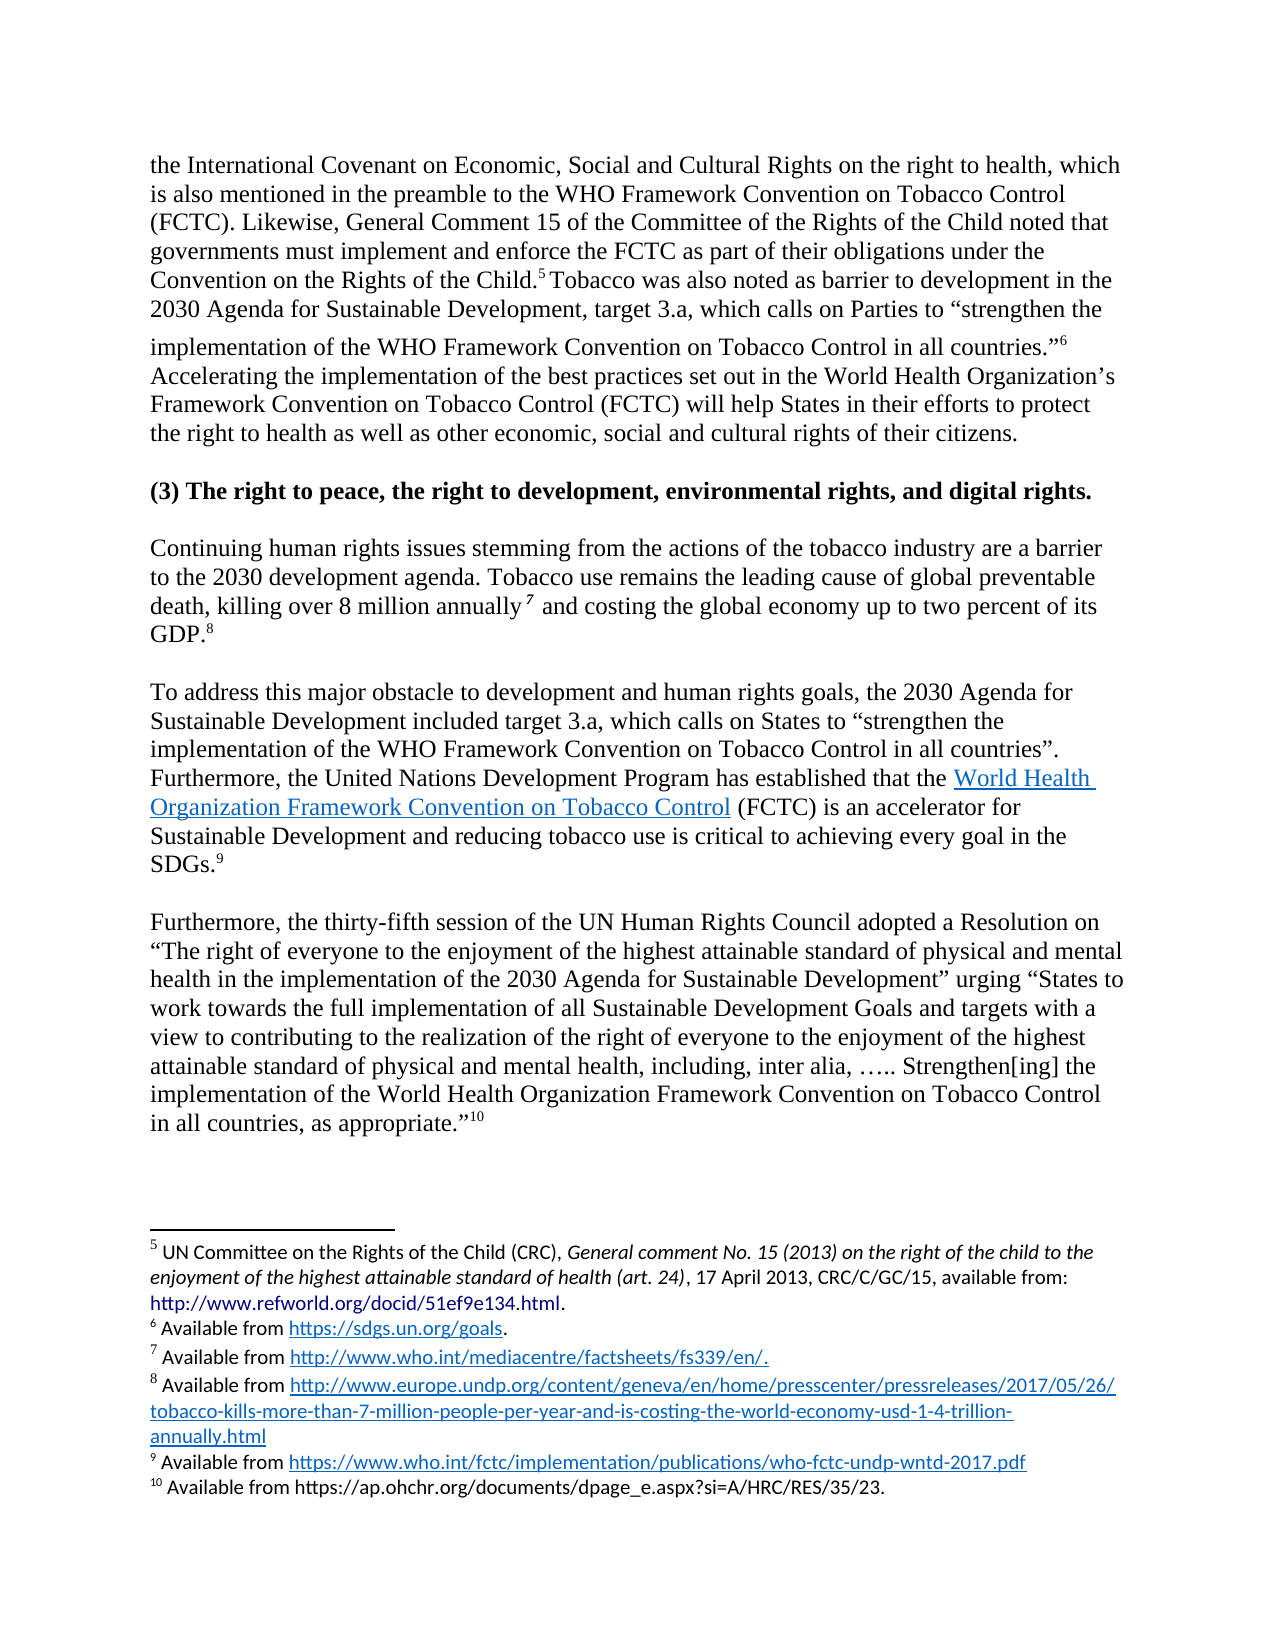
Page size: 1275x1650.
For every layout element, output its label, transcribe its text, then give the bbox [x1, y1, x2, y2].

text To address this major obstacle to development and human rights goals, the 2030 Agenda for Sustainable Development included target 3.a, which calls on States to “strengthen the implementation of the WHO Framework Convention on Tobacco Control in all countries”. [150, 677, 1125, 763]
text Accelerating the implementation of the best practices set out in the World Health Organization’s Framework Convention on Tobacco Control (FCTC) will help States in their efforts to protect the right to health as well as other economic, social and cultural rights of their citizens. [150, 361, 1125, 447]
text (3) The right to peace, the right to development, environmental rights, and digital rights. Continuing human rights issues stemming from the actions of the tobacco industry are a barrier to the 2030 development agenda. Tobacco use remains the leading cause of global preventable death, killing over 8 million annually and costing the global economy up to two percent of its GDP. [150, 476, 1125, 648]
text Furthermore, the United Nations Development Program has established that the World Health Organization Framework Convention on Tobacco Control (FCTC) is an accelerator for Sustainable Development and reducing tobacco use is critical to achieving every goal in the SDGs. [150, 763, 1125, 878]
text Furthermore, the thirty-fifth session of the UN Human Rights Council adopted a Resolution on “The right of everyone to the enjoyment of the highest attainable standard of physical and mental health in the implementation of the 2030 Agenda for Sustainable Development” urging “States to work towards the full implementation of all Sustainable Development Goals and targets with a view to contributing to the realization of the right of everyone to the enjoyment of the highest attainable standard of physical and mental health, including, inter alia, ….. Strengthen[ing] the implementation of the World Health Organization Framework Convention on Tobacco Control in all countries, as appropriate.” [150, 907, 1125, 1137]
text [150, 150, 1125, 361]
